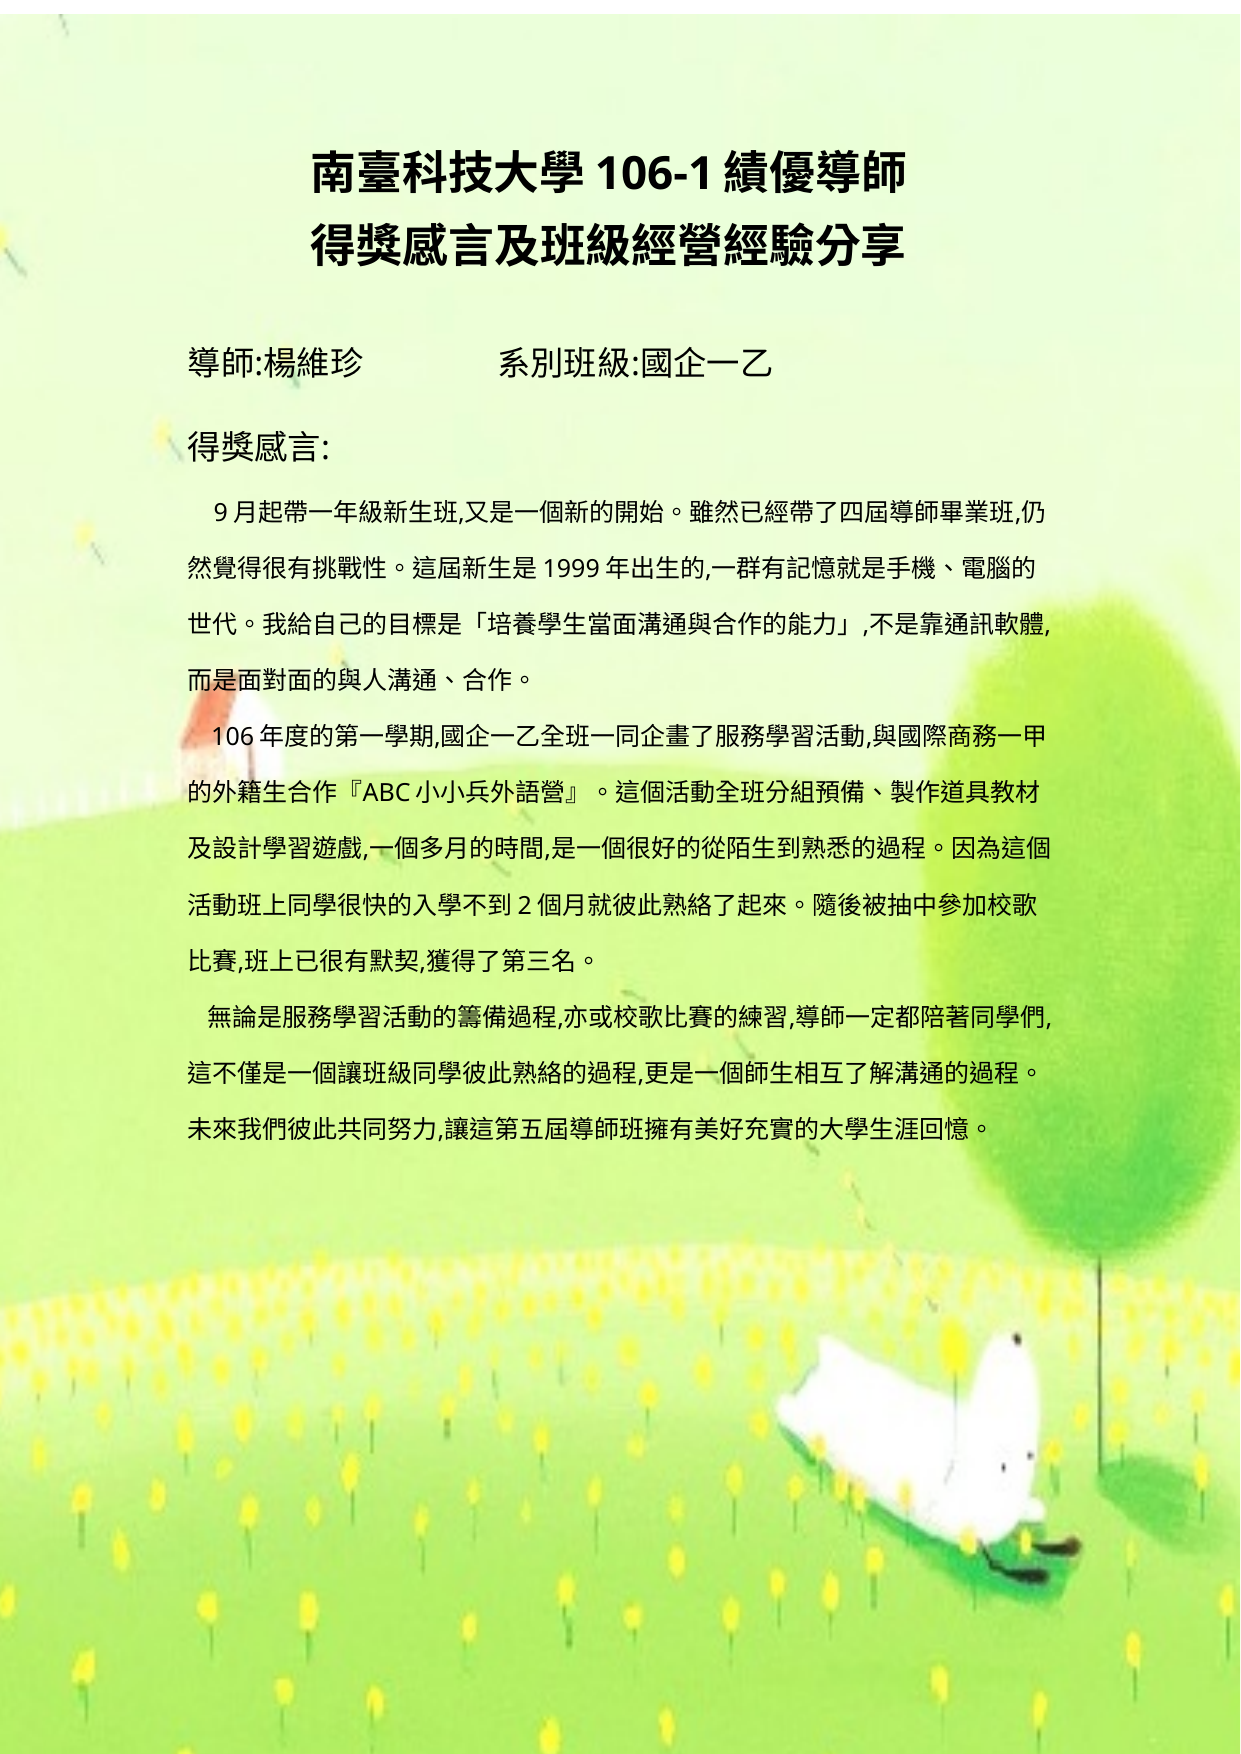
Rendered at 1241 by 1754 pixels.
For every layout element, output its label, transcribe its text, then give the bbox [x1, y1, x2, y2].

text 無論是服務學習活動的籌備過程,亦或校歌比賽的練習,導師一定都陪著同學們,這不僅是一個讓班級同學彼此熟絡的過程,更是一個師生相互了解溝通的過程。未來我們彼此共同努力,讓這第五屆導師班擁有美好充實的大學生涯回憶。 [187, 996, 1053, 1146]
text 106年度的第一學期,國企一乙全班一同企畫了服務學習活動,與國際商務一甲的外籍生合作『ABC小小兵外語營』。這個活動全班分組預備、製作道具教材及設計學習遊戲,一個多月的時間,是一個很好的從陌生到熟悉的過程。因為這個活動班上同學很快的入學不到2個月就彼此熟絡了起來。隨後被抽中參加校歌比賽,班上已很有默契,獲得了第三名。 [187, 716, 1053, 978]
text 導師:楊維珍 系別班級:國企一乙 [187, 323, 1053, 398]
picture [0, 14, 1241, 1754]
text 9月起帶一年級新生班,又是一個新的開始。雖然已經帶了四屆導師畢業班,仍然覺得很有挑戰性。這屆新生是1999年出生的,一群有記憶就是手機、電腦的世代。我給自己的目標是「培養學生當面溝通與合作的能力」,不是靠通訊軟體,而是面對面的與人溝通、合作。 [187, 491, 1053, 698]
text 得獎感言: [187, 407, 1053, 482]
